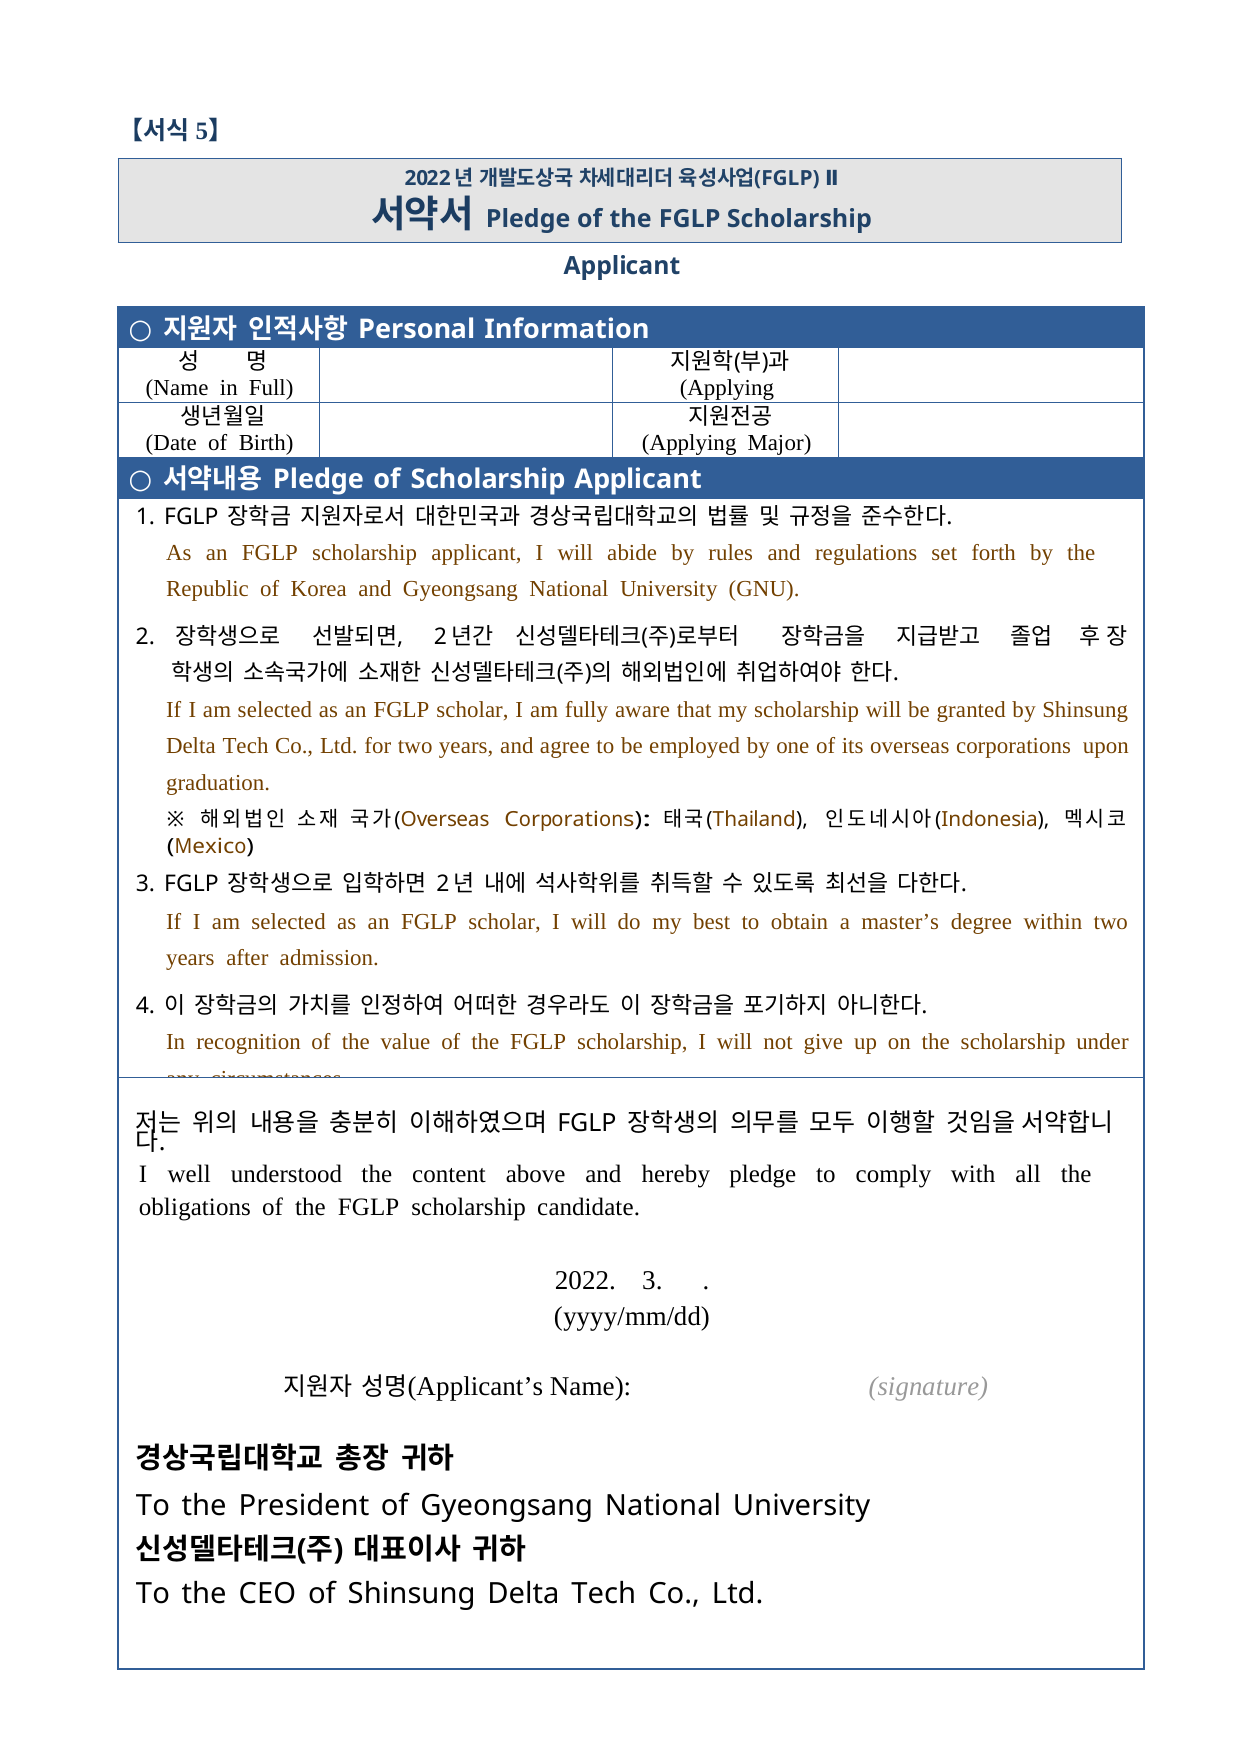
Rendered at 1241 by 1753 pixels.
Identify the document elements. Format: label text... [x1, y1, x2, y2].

table_cell [320, 348, 612, 402]
text 서약서 Pledge of the FGLP Scholarship Applicant [325, 189, 918, 284]
table_cell 생년월일 (Date of Birth) [119, 403, 319, 457]
table_cell [320, 403, 612, 457]
table_cell ○ 서약내용 Pledge of Scholarship Applicant [119, 458, 1143, 498]
table_cell 지원전공 (Applying Major) [613, 403, 838, 457]
table_header ○ 지원자 인적사항 Personal Information [119, 308, 1143, 347]
text 2022년 개발도상국 차세대리더 육성사업(FGLP) Ⅱ [391, 161, 851, 189]
text 【서식 5】 [118, 108, 1134, 144]
table_cell 1. FGLP 장학금 지원자로서 대한민국과 경상국립대학교의 법률 및 규정을 준수한다. As an FGLP scholarship applicant, I will abide by rules and regulations set forth by the Republic of Korea and Gyeongsang National University (GNU). 2. 장학생으로 선발되면, 2년간 신성델타테크(주)로부터 장학금을 지급받고 졸업 후 장학생의 소속국가에 소재한 신성델타테크(주)의 해외법인에 취업하여야 한다. If I am selected as an FGLP scholar, I am fully aware that my scholarship will be granted by Shinsung Delta Tech Co., Ltd. for two years, and agree to be employed by one of its overseas corporations upon graduation. ※ 해외법인 소재 국가(Overseas Corporations): 태국(Thailand), 인도네시아(Indonesia), 멕시코(Mexico) 3. FGLP 장학생으로 입학하면 2년 내에 석사학위를 취득할 수 있도록 최선을 다한다. If I am selected as an FGLP scholar, I will do my best to obtain a master’s degree within two years after admission. 4. 이 장학금의 가치를 인정하여 어떠한 경우라도 이 장학금을 포기하지 아니한다. In recognition of the value of the FGLP scholarship, I will not give up on the scholarship under any circumstances. [119, 499, 1143, 1077]
table_cell [839, 348, 1143, 402]
table_cell 저는 위의 내용을 충분히 이해하였으며 FGLP 장학생의 의무를 모두 이행할 것임을 서약합니다. I well understood the content above and hereby pledge to comply with all the obligations of the FGLP scholarship candidate. 2022. 3. . (yyyy/mm/dd) 지원자 성명(Applicant’s Name): (signature) 경상국립대학교 총장 귀하 To the President of Gyeongsang National University 신성델타테크(주) 대표이사 귀하 To the CEO of Shinsung Delta Tech Co., Ltd. [119, 1078, 1143, 1668]
table_cell 성 명 (Name in Full) [119, 348, 319, 402]
table_cell [839, 403, 1143, 457]
table_cell 지원학(부)과 (Applying Department) [613, 348, 838, 402]
